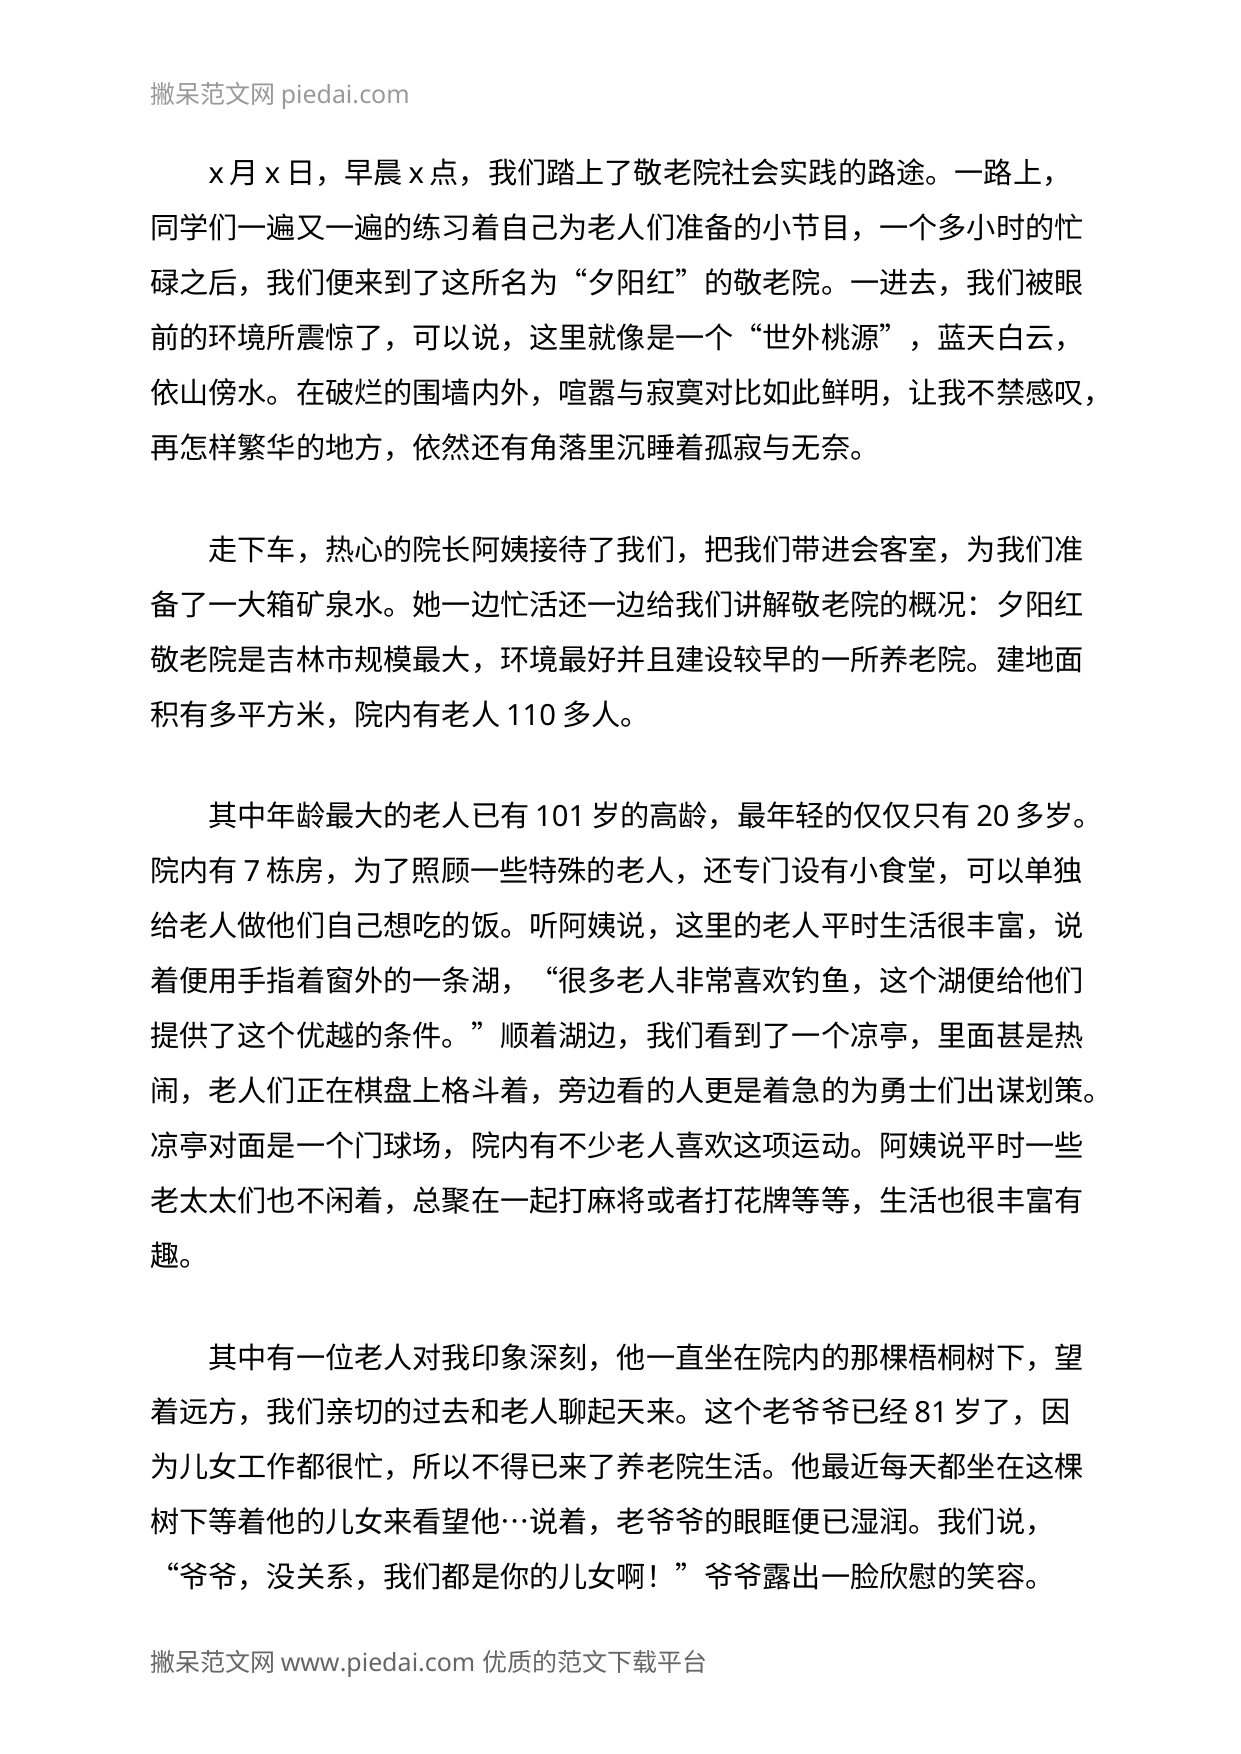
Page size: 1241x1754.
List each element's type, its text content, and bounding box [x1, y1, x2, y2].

text 其中有一位老人对我印象深刻，他一直坐在院内的那棵梧桐树下，望着远方，我们亲切的过去和老人聊起天来。这个老爷爷已经81岁了，因为儿女工作都很忙，所以不得已来了养老院生活。他最近每天都坐在这棵树下等着他的儿女来看望他…说着，老爷爷的眼眶便已湿润。我们说，“爷爷，没关系，我们都是你的儿女啊！”爷爷露出一脸欣慰的笑容。 [150, 1334, 1090, 1596]
text 走下车，热心的院长阿姨接待了我们，把我们带进会客室，为我们准备了一大箱矿泉水。她一边忙活还一边给我们讲解敬老院的概况：夕阳红敬老院是吉林市规模最大，环境最好并且建设较早的一所养老院。建地面积有多平方米，院内有老人110多人。 [150, 526, 1090, 733]
text x月x日，早晨x点，我们踏上了敬老院社会实践的路途。一路上，同学们一遍又一遍的练习着自己为老人们准备的小节目，一个多小时的忙碌之后，我们便来到了这所名为“夕阳红”的敬老院。一进去，我们被眼前的环境所震惊了，可以说，这里就像是一个“世外桃源”，蓝天白云，依山傍水。在破烂的围墙内外，喧嚣与寂寞对比如此鲜明，让我不禁感叹，再怎样繁华的地方，依然还有角落里沉睡着孤寂与无奈。 [150, 150, 1090, 467]
text 其中年龄最大的老人已有101岁的高龄，最年轻的仅仅只有20多岁。院内有7栋房，为了照顾一些特殊的老人，还专门设有小食堂，可以单独给老人做他们自己想吃的饭。听阿姨说，这里的老人平时生活很丰富，说着便用手指着窗外的一条湖，“很多老人非常喜欢钓鱼，这个湖便给他们提供了这个优越的条件。”顺着湖边，我们看到了一个凉亭，里面甚是热闹，老人们正在棋盘上格斗着，旁边看的人更是着急的为勇士们出谋划策。凉亭对面是一个门球场，院内有不少老人喜欢这项运动。阿姨说平时一些老太太们也不闲着，总聚在一起打麻将或者打花牌等等，生活也很丰富有趣。 [150, 793, 1090, 1275]
